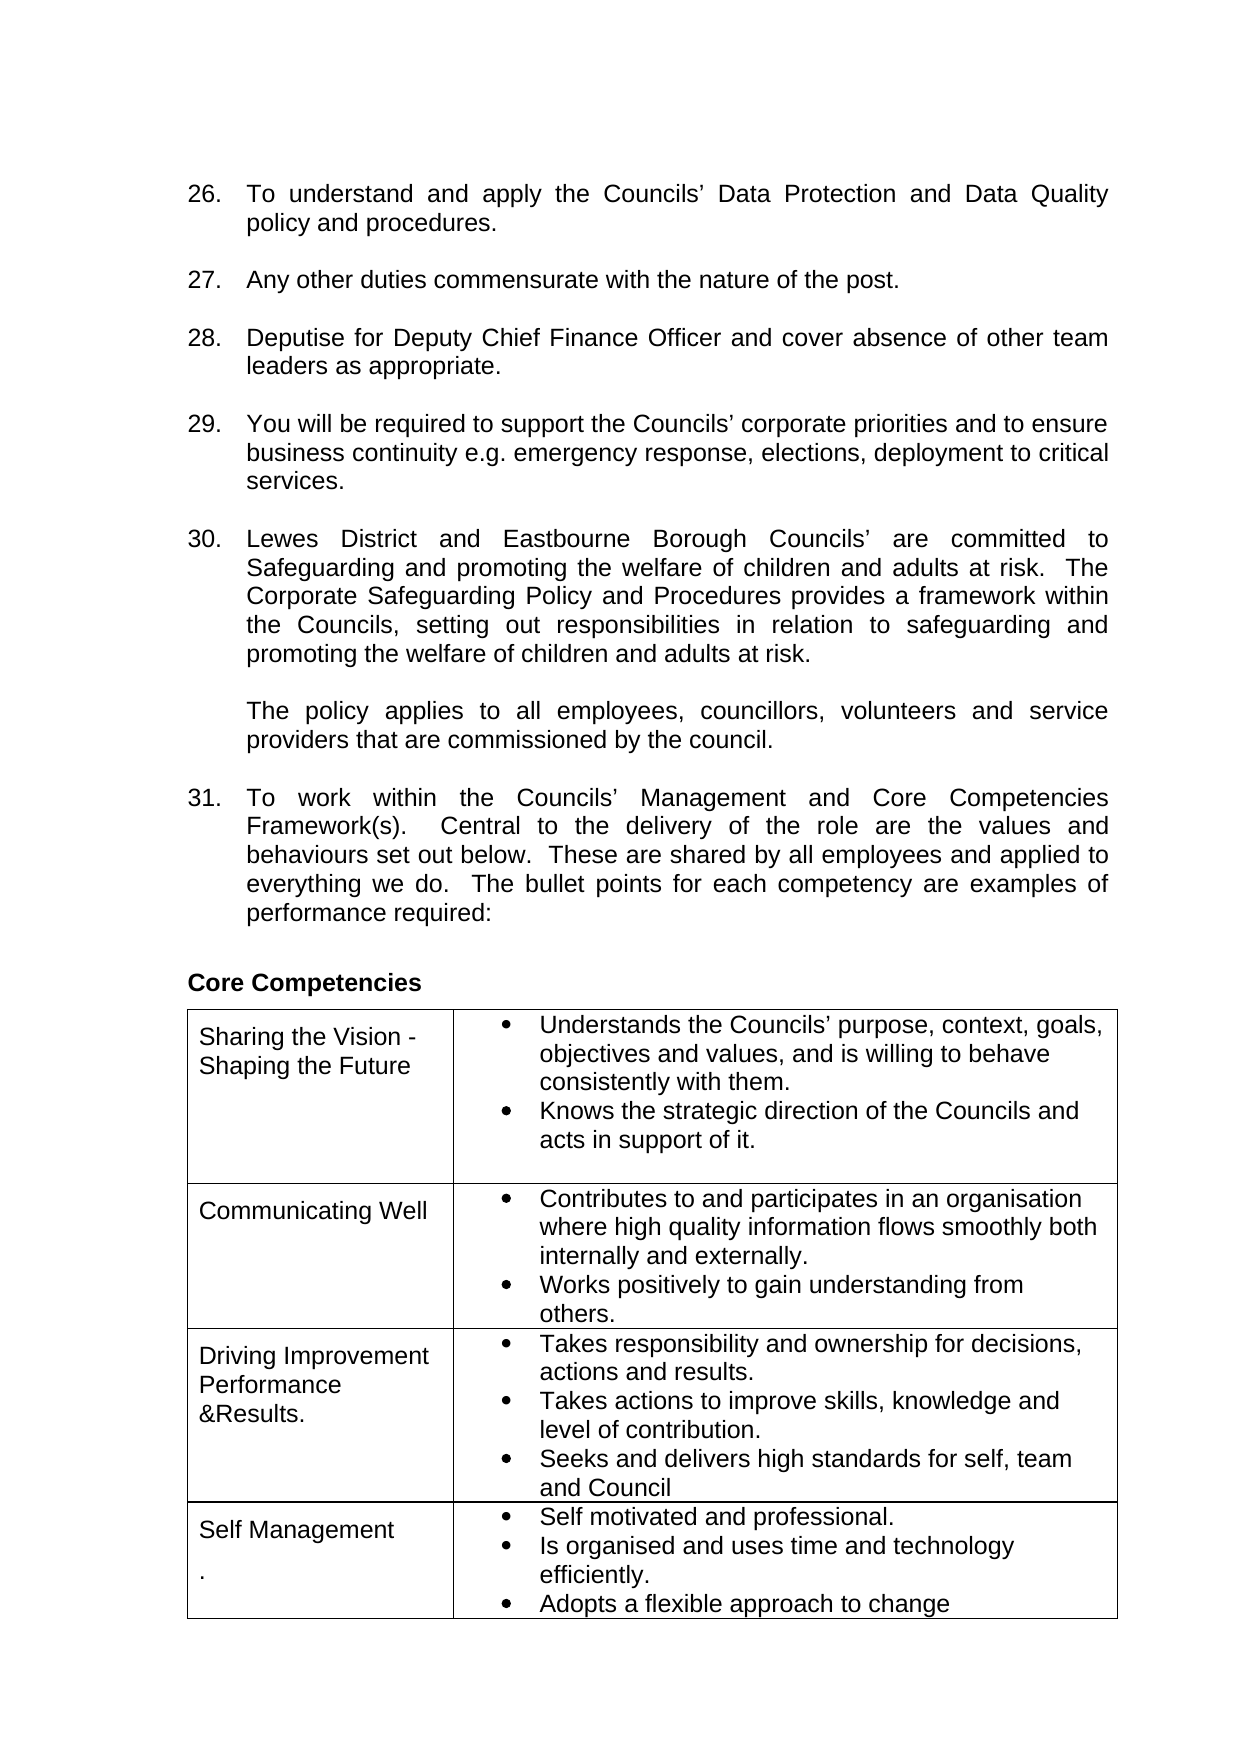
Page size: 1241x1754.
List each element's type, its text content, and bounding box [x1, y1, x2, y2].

table_header Sharing the Vision -Shaping the Future [188, 1010, 453, 1182]
table_cell Driving Improvement Performance &Results. [188, 1329, 453, 1501]
list You will be required to support the Councils’ corporate priorities and to ensure business continuity e.g. emergency response, elections, deployment to critical services. [187, 409, 1110, 495]
list Lewes District and Eastbourne Borough Councils’ are committed to Safeguarding and promoting the welfare of children and adults at risk. The Corporate Safeguarding Policy and Procedures provides a framework within the Councils, setting out responsibilities in relation to safeguarding and promoting the welfare of children and adults at risk. [187, 524, 1110, 667]
table_cell Takes responsibility and ownership for decisions, actions and results. Takes actions to improve skills, knowledge and level of contribution. Seeks and delivers high standards for self, team and Council [454, 1329, 1117, 1501]
table_header Understands the Councils’ purpose, context, goals, objectives and values, and is willing to behave consistently with them. Knows the strategic direction of the Councils and acts in support of it. [454, 1010, 1117, 1182]
table_cell Self Management . [188, 1503, 453, 1618]
text Core Competencies [187, 967, 1110, 996]
list To understand and apply the Councils’ Data Protection and Data Quality policy and procedures. [187, 179, 1110, 236]
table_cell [454, 1503, 1117, 1618]
table_cell Contributes to and participates in an organisation where high quality information flows smoothly both internally and externally. Works positively to gain understanding from others. [454, 1184, 1117, 1327]
list To work within the Councils’ Management and Core Competencies Framework(s). Central to the delivery of the role are the values and behaviours set out below. These are shared by all employees and applied to everything we do. The bullet points for each competency are examples of performance required: [187, 782, 1110, 926]
table_cell Communicating Well [188, 1184, 453, 1327]
list Any other duties commensurate with the nature of the post. [187, 265, 1110, 294]
list Deputise for Deputy Chief Finance Officer and cover absence of other team leaders as appropriate. [187, 322, 1110, 380]
list The policy applies to all employees, councillors, volunteers and service providers that are commissioned by the council. [187, 667, 1110, 754]
